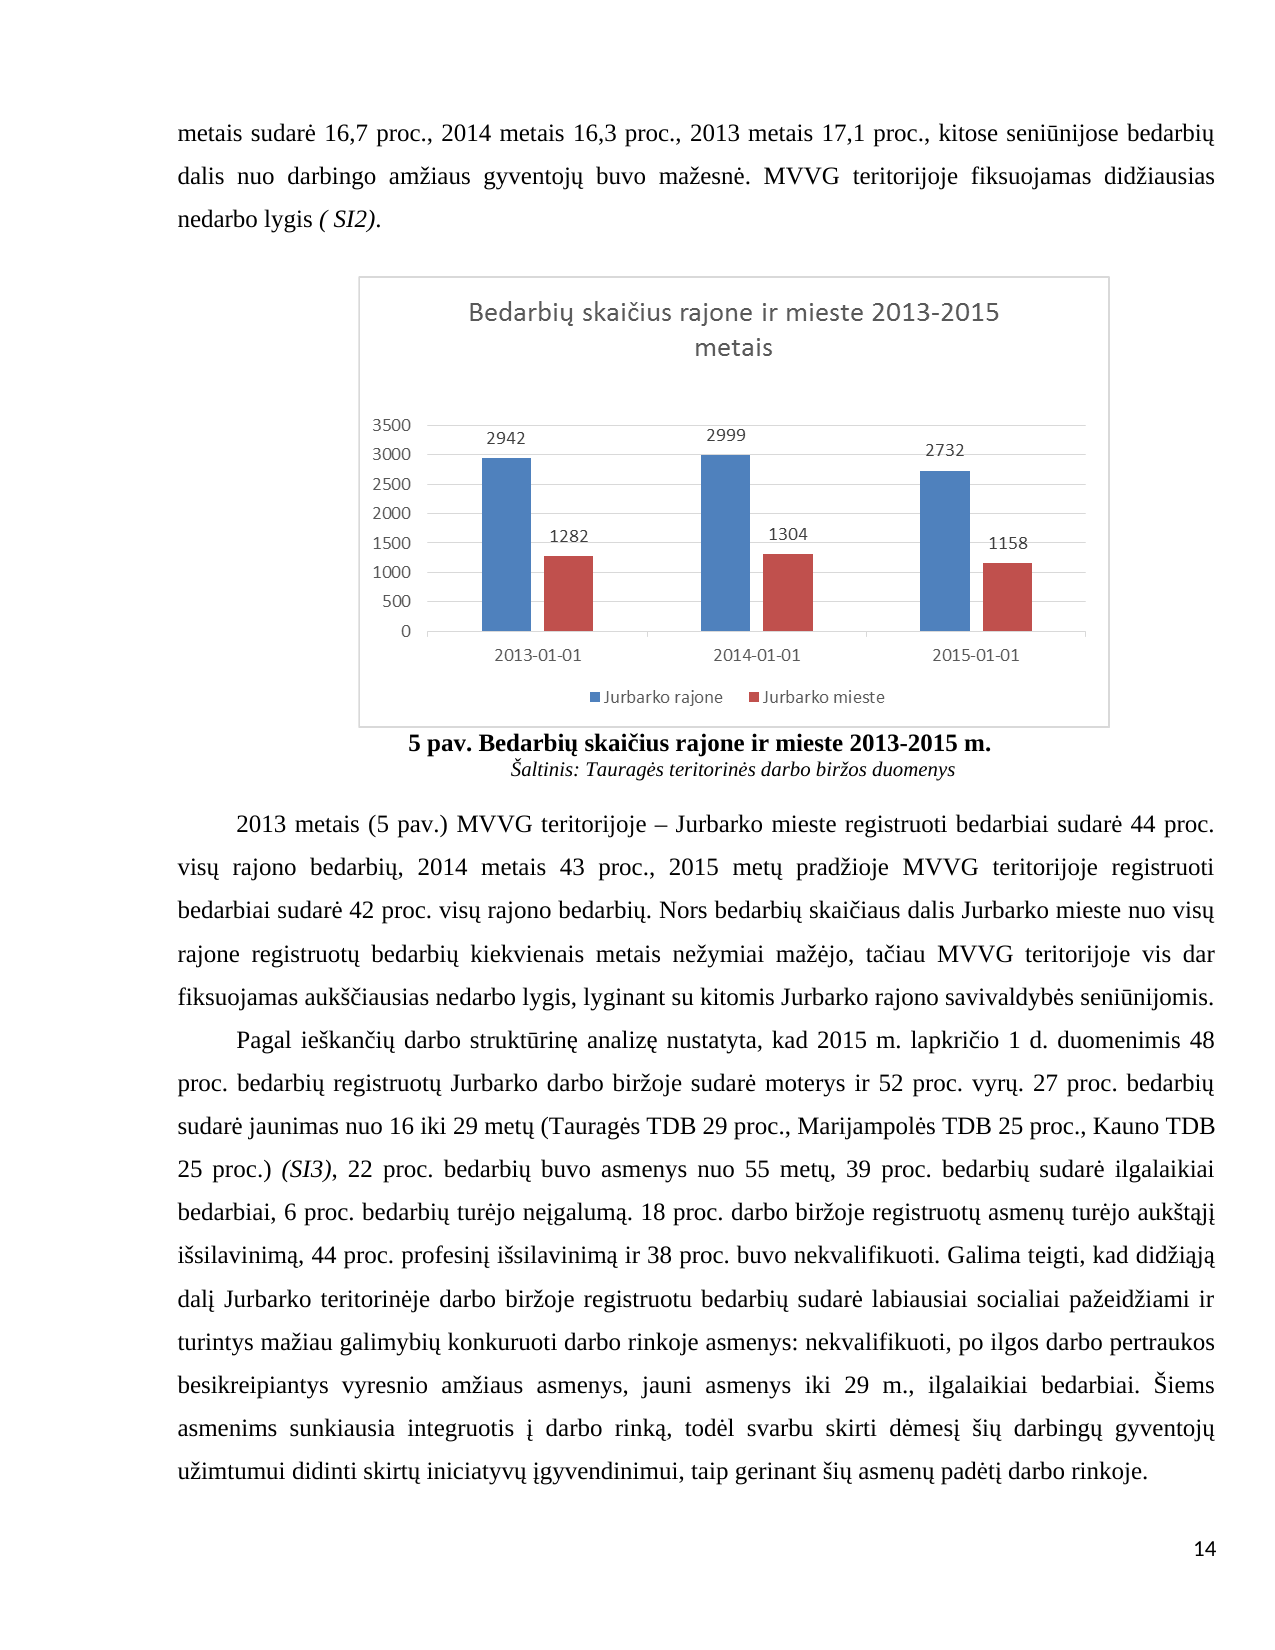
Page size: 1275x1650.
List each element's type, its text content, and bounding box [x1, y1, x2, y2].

text 2013 metais (5 pav.) MVVG teritorijoje – Jurbarko mieste registruoti bedarbiai sudarė 44 proc. visų rajono bedarbių, 2014 metais 43 proc., 2015 metų pradžioje MVVG teritorijoje registruoti bedarbiai sudarė 42 proc. visų rajono bedarbių. Nors bedarbių skaičiaus dalis Jurbarko mieste nuo visų rajone registruotų bedarbių kiekvienais metais nežymiai mažėjo, tačiau MVVG teritorijoje vis dar fiksuojamas aukščiausias nedarbo lygis, lyginant su kitomis Jurbarko rajono savivaldybės seniūnijomis. [177, 809, 1216, 1011]
picture [358, 276, 1110, 728]
text Šaltinis: Tauragės teritorinės darbo biržos duomenys [177, 757, 1216, 781]
text Pagal ieškančių darbo struktūrinę analizę nustatyta, kad 2015 m. lapkričio 1 d. duomenimis 48 proc. bedarbių registruotų Jurbarko darbo biržoje sudarė moterys ir 52 proc. vyrų. 27 proc. bedarbių sudarė jaunimas nuo 16 iki 29 metų (Tauragės TDB 29 proc., Marijampolės TDB 25 proc., Kauno TDB 25 proc.) (SI3), 22 proc. bedarbių buvo asmenys nuo 55 metų, 39 proc. bedarbių sudarė ilgalaikiai bedarbiai, 6 proc. bedarbių turėjo neįgalumą. 18 proc. darbo biržoje registruotų asmenų turėjo aukštąjį išsilavinimą, 44 proc. profesinį išsilavinimą ir 38 proc. buvo nekvalifikuoti. Galima teigti, kad didžiąją dalį Jurbarko teritorinėje darbo biržoje registruotu bedarbių sudarė labiausiai socialiai pažeidžiami ir turintys mažiau galimybių konkuruoti darbo rinkoje asmenys: nekvalifikuoti, po ilgos darbo pertraukos besikreipiantys vyresnio amžiaus asmenys, jauni asmenys iki 29 m., ilgalaikiai bedarbiai. Šiems asmenims sunkiausia integruotis į darbo rinką, todėl svarbu skirti dėmesį šių darbingų gyventojų užimtumui didinti skirtų iniciatyvų įgyvendinimui, taip gerinant šių asmenų padėtį darbo rinkoje. [177, 1025, 1216, 1485]
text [177, 118, 1216, 233]
text 5 pav. Bedarbių skaičius rajone ir mieste 2013-2015 m. [177, 728, 1216, 757]
